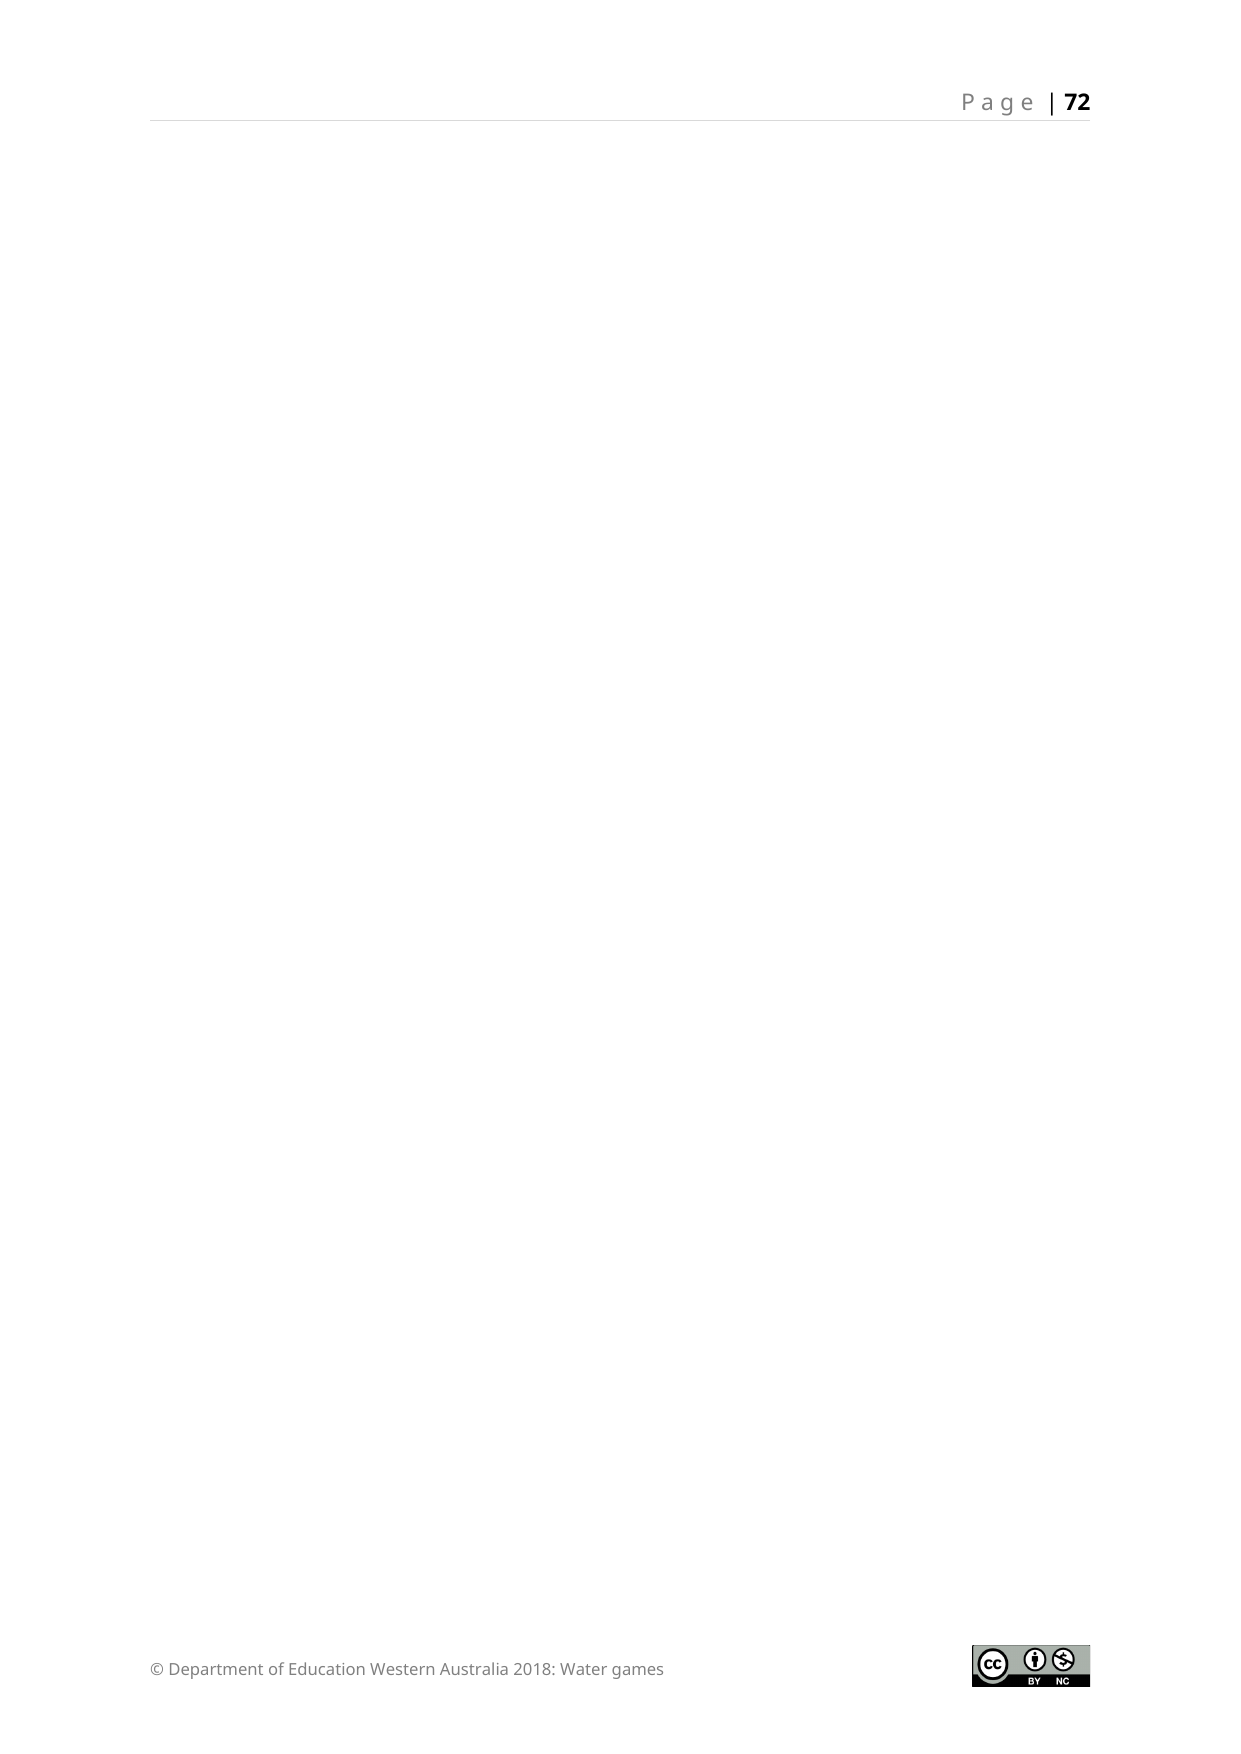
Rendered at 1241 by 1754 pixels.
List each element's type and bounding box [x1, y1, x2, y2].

picture [972, 1645, 1091, 1687]
